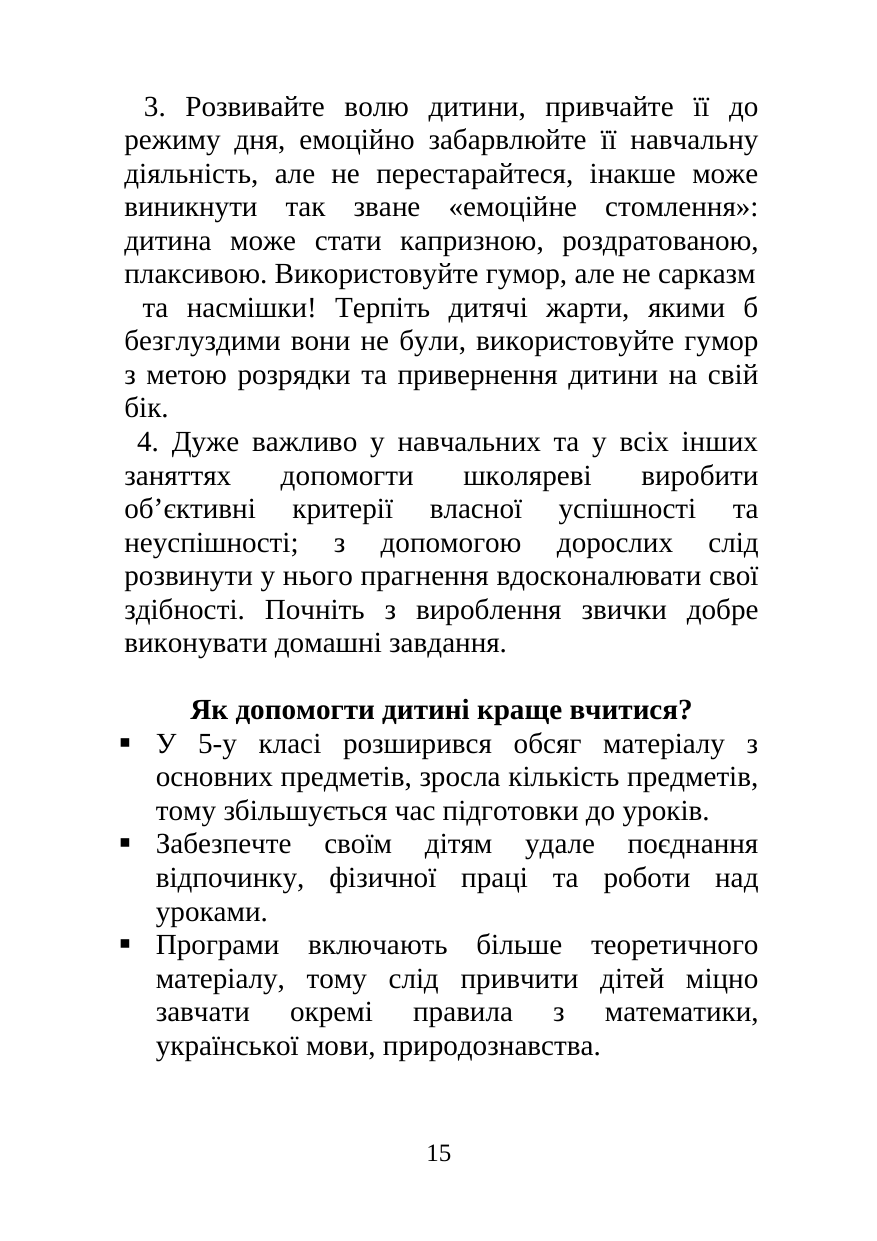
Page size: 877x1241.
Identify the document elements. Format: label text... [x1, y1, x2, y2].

list У 5-у класі розширився обсяг матеріалу з основних предметів, зросла кількість предметів, тому збільшується час підготовки до уроків. [118, 726, 759, 827]
text Як допомогти дитині краще вчитися? [124, 692, 759, 726]
list Програми включають більше теоретичного матеріалу, тому слід привчити дітей міцно завчати окремі правила з математики, української мови, природознавства. [118, 927, 759, 1062]
text 4. Дуже важливо у навчальних та у всіх інших заняттях допомогти школяреві виробити об’єктивні критерії власної успішності та неуспішності; з допомогою дорослих слід розвинути у нього прагнення вдосконалювати свої здібності. Почніть з вироблення звички добре виконувати домашні завдання. [124, 424, 759, 659]
text та насмішки! Терпіть дитячі жарти, якими б безглуздими вони не були, використовуйте гумор з метою розрядки та привернення дитини на свій бік. [124, 290, 759, 424]
list Забезпечте своїм дітям удале поєднання відпочинку, фізичної праці та роботи над уроками. [118, 827, 759, 927]
text 3. Розвивайте волю дитини, привчайте її до режиму дня, емоційно забарвлюйте її навчальну діяльність, але не перестарайтеся, інакше може виникнути так зване «емоційне стомлення»: дитина може стати капризною, роздратованою, плаксивою. Використовуйте гумор, але не сарказм [124, 89, 759, 290]
